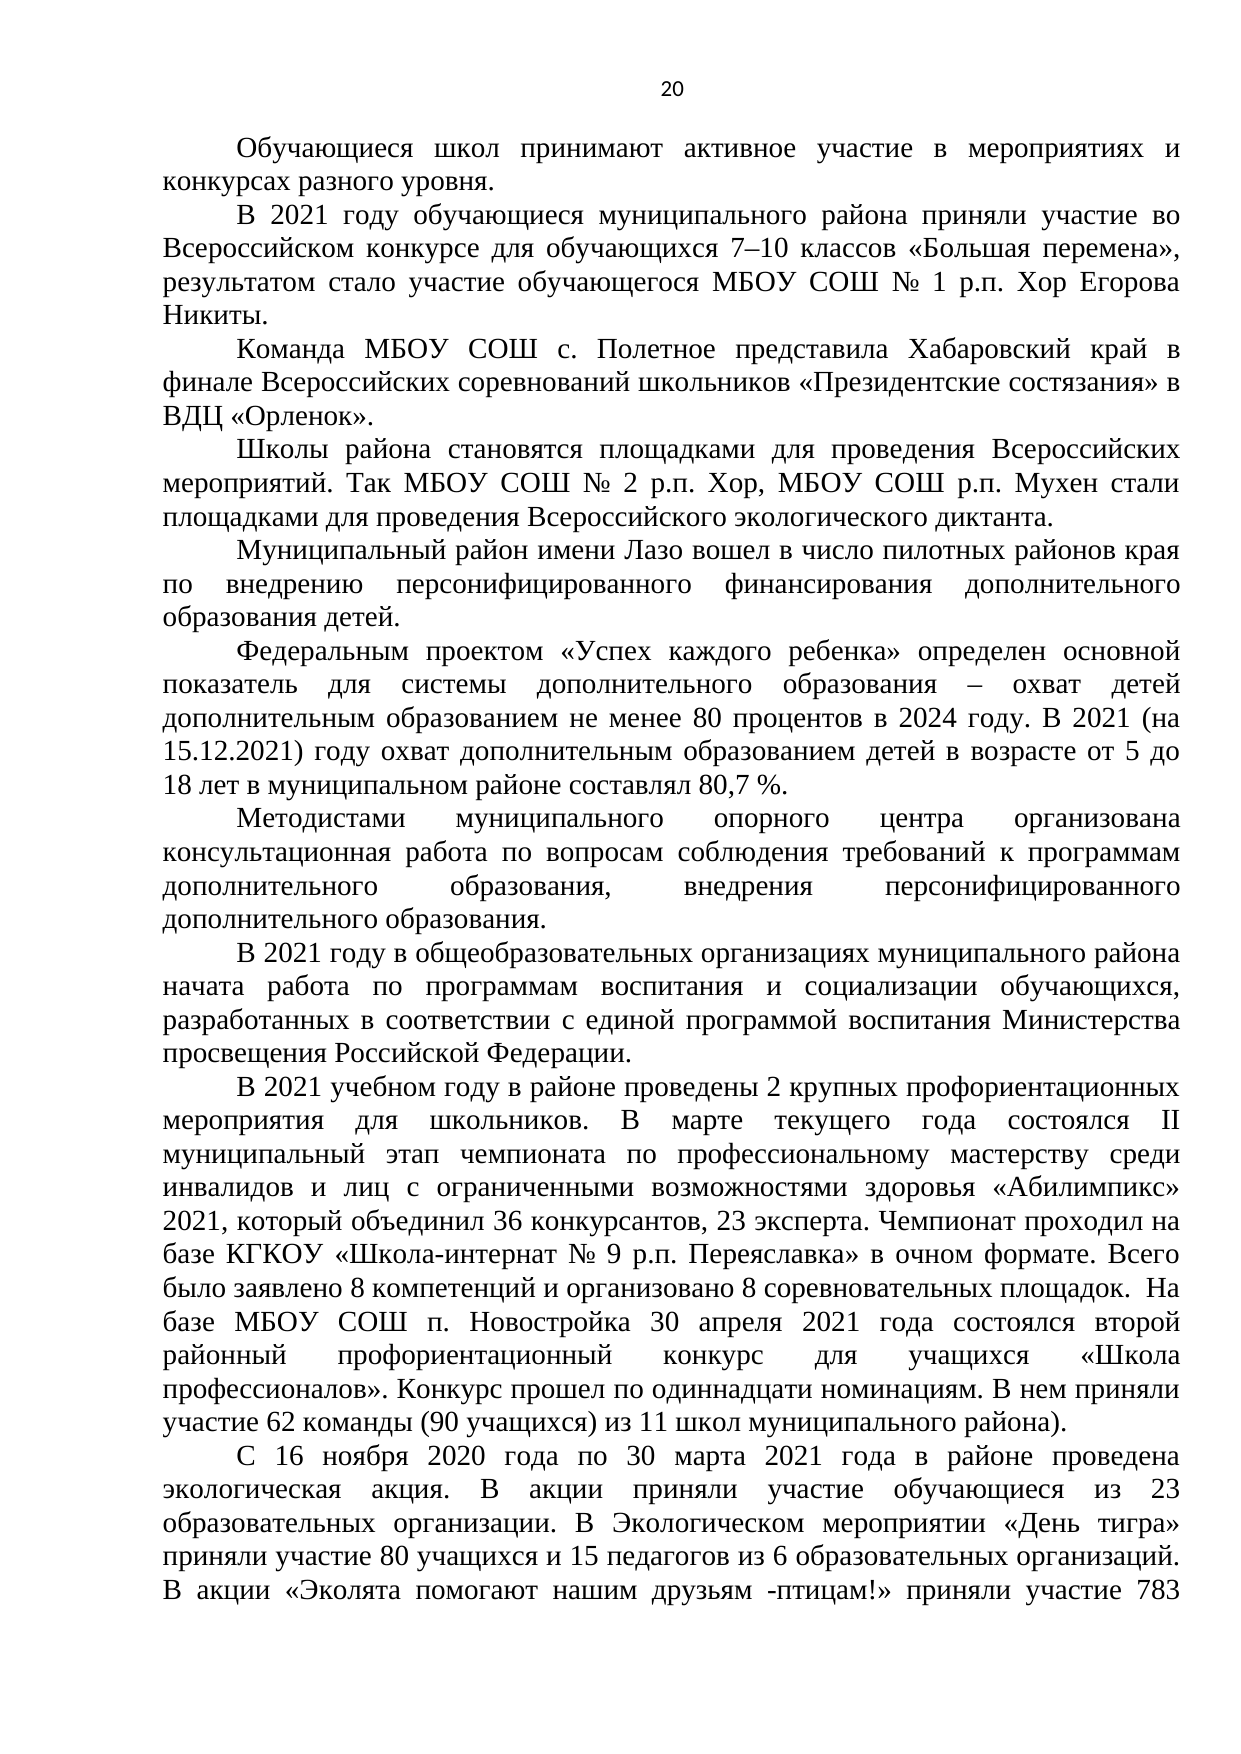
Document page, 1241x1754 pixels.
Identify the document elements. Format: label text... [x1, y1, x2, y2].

text В 2021 году в общеобразовательных организациях муниципального района начата работа по программам воспитания и социализации обучающихся, разработанных в соответствии с единой программой воспитания Министерства просвещения Российской Федерации. [162, 935, 1181, 1069]
text Муниципальный район имени Лазо вошел в число пилотных районов края по внедрению персонифицированного финансирования дополнительного образования детей. [162, 532, 1181, 633]
text Обучающиеся школ принимают активное участие в мероприятиях и конкурсах разного уровня. [162, 130, 1181, 197]
text Федеральным проектом «Успех каждого ребенка» определен основной показатель для системы дополнительного образования – охват детей дополнительным образованием не менее 80 процентов в 2024 году. В 2021 (на 15.12.2021) году охват дополнительным образованием детей в возрасте от 5 до 18 лет в муниципальном районе составлял 80,7 %. [162, 633, 1181, 801]
text Команда МБОУ СОШ с. Полетное представила Хабаровский край в финале Всероссийских соревнований школьников «Президентские состязания» в ВДЦ «Орленок». [162, 331, 1181, 432]
text Методистами муниципального опорного центра организована консультационная работа по вопросам соблюдения требований к программам дополнительного образования, внедрения персонифицированного дополнительного образования. [162, 801, 1181, 935]
text В 2021 году обучающиеся муниципального района приняли участие во Всероссийском конкурсе для обучающихся 7–10 классов «Большая перемена», результатом стало участие обучающегося МБОУ СОШ № 1 р.п. Хор Егорова Никиты. [162, 197, 1181, 331]
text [162, 1438, 1181, 1606]
text В 2021 учебном году в районе проведены 2 крупных профориентационных мероприятия для школьников. В марте текущего года состоялся II муниципальный этап чемпионата по профессиональному мастерству среди инвалидов и лиц с ограниченными возможностями здоровья «Абилимпикс» 2021, который объединил 36 конкурсантов, 23 эксперта. Чемпионат проходил на базе КГКОУ «Школа-интернат № 9 р.п. Переяславка» в очном формате. Всего было заявлено 8 компетенций и организовано 8 соревновательных площадок. На базе МБОУ СОШ п. Новостройка 30 апреля 2021 года состоялся второй районный профориентационный конкурс для учащихся «Школа профессионалов». Конкурс прошел по одиннадцати номинациям. В нем приняли участие 62 команды (90 учащихся) из 11 школ муниципального района). [162, 1069, 1181, 1438]
text Школы района становятся площадками для проведения Всероссийских мероприятий. Так МБОУ СОШ № 2 р.п. Хор, МБОУ СОШ р.п. Мухен стали площадками для проведения Всероссийского экологического диктанта. [162, 432, 1181, 532]
